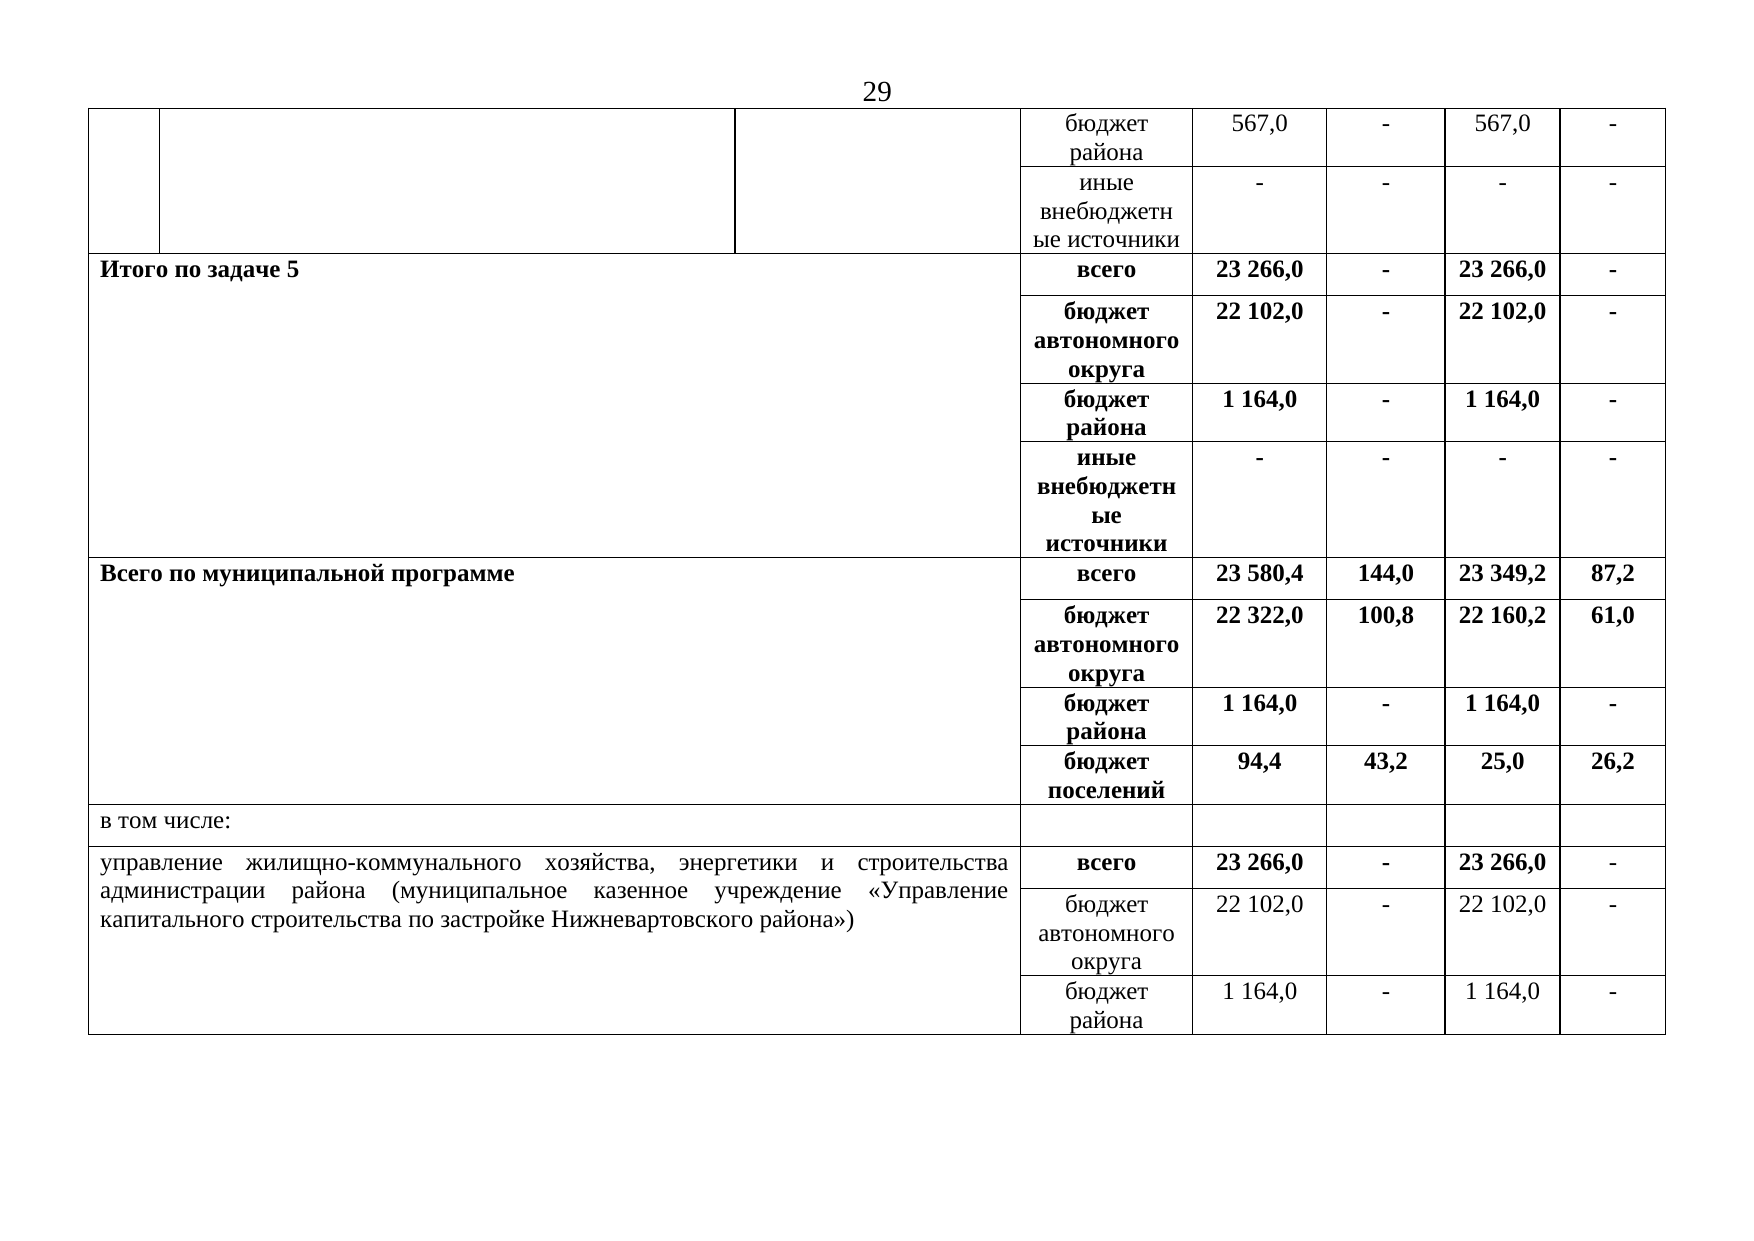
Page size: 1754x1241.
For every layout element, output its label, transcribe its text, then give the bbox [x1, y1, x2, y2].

table_cell бюджет района [1021, 688, 1192, 745]
table_cell [1327, 805, 1444, 846]
table_cell 23 580,4 [1193, 558, 1326, 599]
table_cell - [1561, 384, 1665, 441]
table_cell 23 266,0 [1193, 254, 1326, 295]
table_cell - [1193, 167, 1326, 253]
table_cell - [1327, 847, 1444, 888]
table_cell - [1327, 109, 1444, 166]
table_cell 22 102,0 [1446, 889, 1559, 975]
table_cell управление жилищно-коммунального хозяйства, энергетики и строительства администрации района (муниципальное казенное учреждение «Управление капитального строительства по застройке Нижневартовского района») [89, 847, 1020, 1034]
table_cell 22 322,0 [1193, 600, 1326, 687]
table_cell [1021, 805, 1192, 846]
table_cell всего [1021, 847, 1192, 888]
table_cell [1193, 805, 1326, 846]
table_cell 22 160,2 [1446, 600, 1559, 687]
table_cell 1 164,0 [1446, 976, 1559, 1034]
table_cell 1 164,0 [1193, 384, 1326, 441]
table_cell всего [1021, 558, 1192, 599]
table_cell - [1327, 442, 1444, 557]
table_cell 25,0 [1446, 746, 1559, 804]
table_cell [1561, 805, 1665, 846]
table_cell 43,2 [1327, 746, 1444, 804]
table_cell 87,2 [1561, 558, 1665, 599]
table_cell - [1561, 167, 1665, 253]
table_cell 23 349,2 [1446, 558, 1559, 599]
table_cell в том числе: [89, 805, 1020, 846]
table_cell 1 164,0 [1446, 384, 1559, 441]
table_cell 567,0 [1193, 109, 1326, 166]
table_cell 23 266,0 [1446, 254, 1559, 295]
table_cell всего [1021, 254, 1192, 295]
table_cell бюджет поселений [1021, 746, 1192, 804]
table_cell 567,0 [1446, 109, 1559, 166]
table_cell - [1327, 296, 1444, 383]
table_cell - [1561, 847, 1665, 888]
table_cell 94,4 [1193, 746, 1326, 804]
table_cell 61,0 [1561, 600, 1665, 687]
table_cell - [1327, 889, 1444, 975]
table_cell - [1561, 109, 1665, 166]
table_cell - [1327, 384, 1444, 441]
table_cell Всего по муниципальной программе [89, 558, 1020, 804]
table_cell бюджет района [1021, 976, 1192, 1034]
table_cell - [1561, 296, 1665, 383]
table_cell бюджет района [1021, 384, 1192, 441]
table_cell 22 102,0 [1446, 296, 1559, 383]
table_cell - [1561, 889, 1665, 975]
table_cell - [1327, 254, 1444, 295]
table_cell - [1561, 976, 1665, 1034]
table_cell 22 102,0 [1193, 296, 1326, 383]
table_cell - [1446, 167, 1559, 253]
table_cell - [1446, 442, 1559, 557]
table_cell 26,2 [1561, 746, 1665, 804]
table_cell - [1327, 167, 1444, 253]
table_cell 100,8 [1327, 600, 1444, 687]
table_cell - [1561, 688, 1665, 745]
table_cell - [1327, 688, 1444, 745]
table_cell бюджет автономного округа [1021, 600, 1192, 687]
table_cell бюджет автономного округа [1021, 889, 1192, 975]
table_cell 22 102,0 [1193, 889, 1326, 975]
table_cell 144,0 [1327, 558, 1444, 599]
table_cell [1446, 805, 1559, 846]
table_cell 23 266,0 [1193, 847, 1326, 888]
table_cell Итого по задаче 5 [89, 254, 1020, 557]
table_cell - [1561, 254, 1665, 295]
table_cell 23 266,0 [1446, 847, 1559, 888]
table_cell бюджет автономного округа [1021, 296, 1192, 383]
table_cell 1 164,0 [1193, 976, 1326, 1034]
table_cell - [1561, 442, 1665, 557]
table_cell иные внебюджетные источники [1021, 167, 1192, 253]
table_cell - [1327, 976, 1444, 1034]
table_cell иные внебюджетные источники [1021, 442, 1192, 557]
table_cell 1 164,0 [1193, 688, 1326, 745]
table_cell бюджет района [1021, 109, 1192, 166]
table_cell 1 164,0 [1446, 688, 1559, 745]
table_cell - [1193, 442, 1326, 557]
